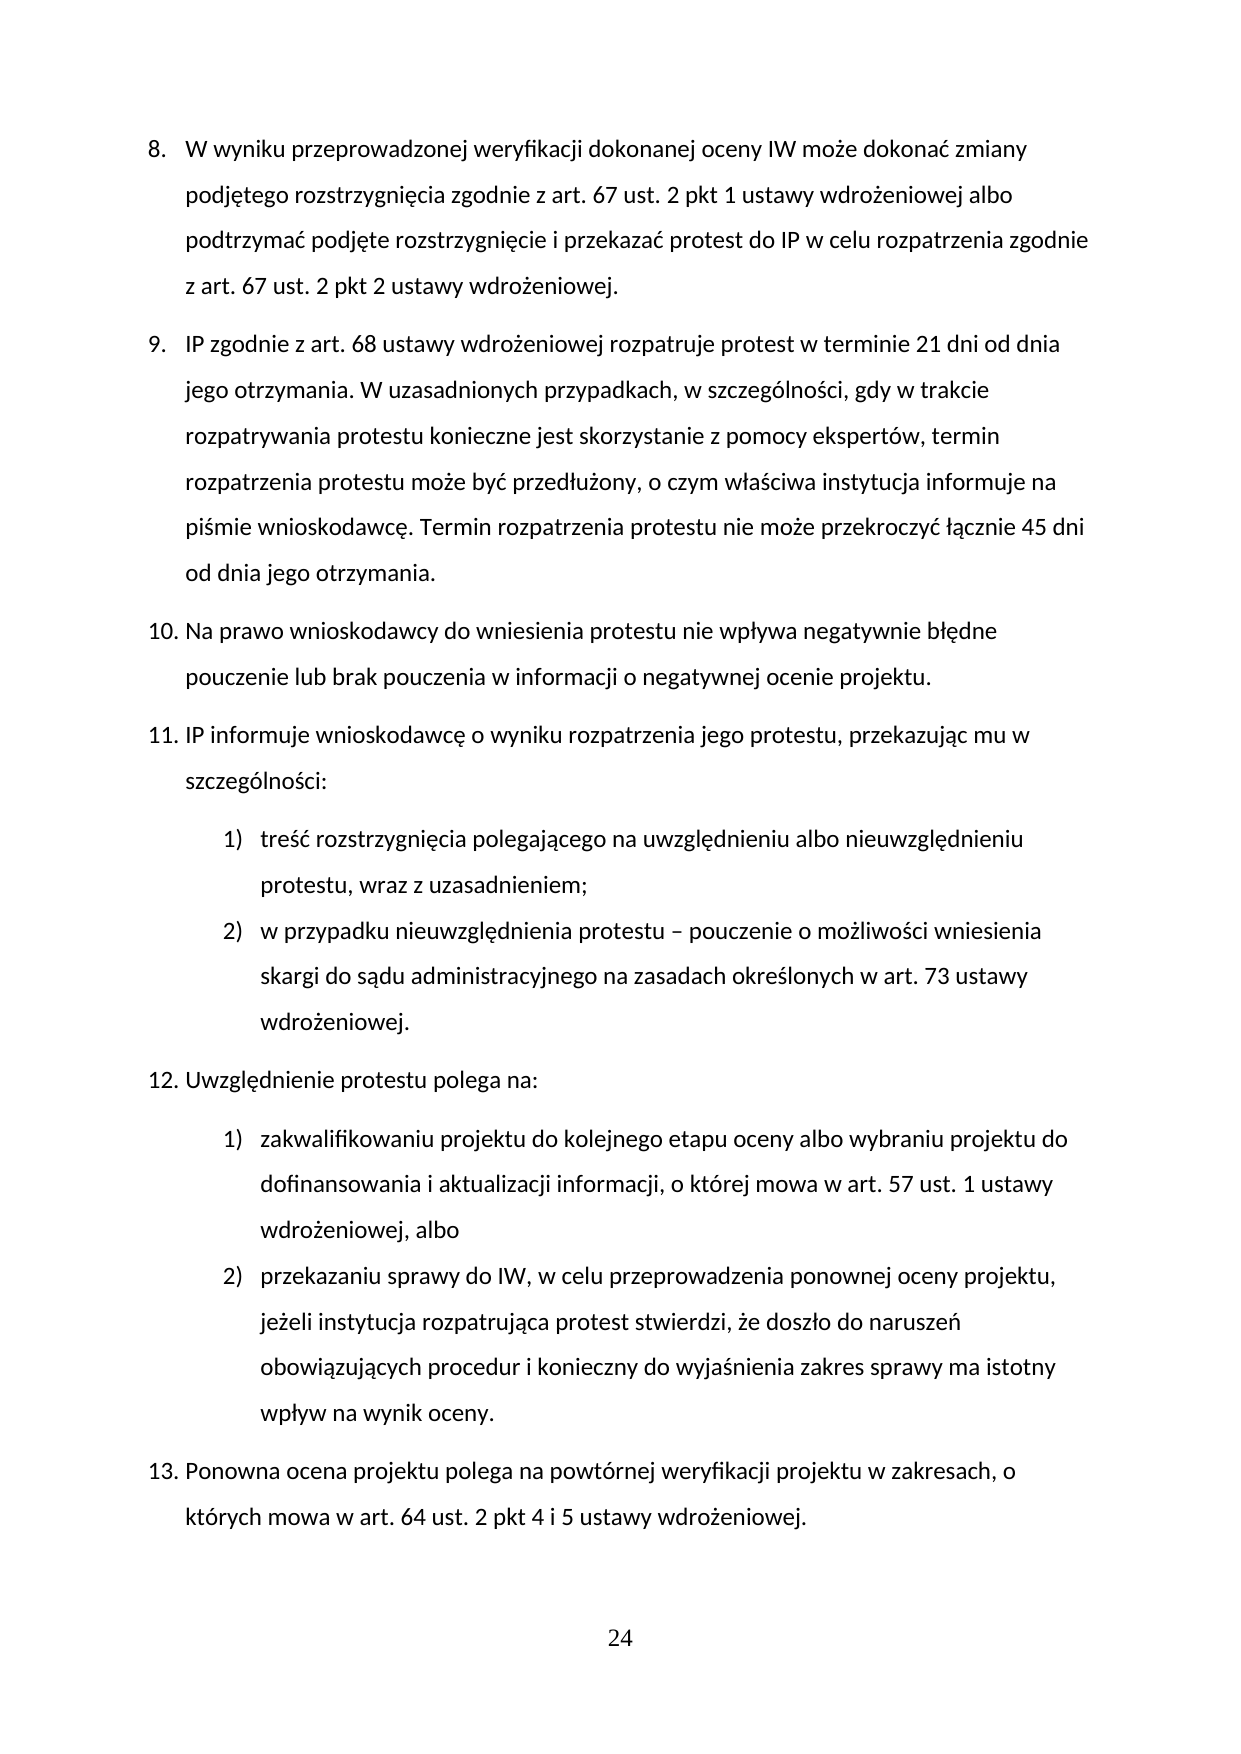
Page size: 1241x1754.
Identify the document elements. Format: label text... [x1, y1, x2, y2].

list Ponowna ocena projektu polega na powtórnej weryfikacji projektu w zakresach, o których mowa w art. 64 ust. 2 pkt 4 i 5 ustawy wdrożeniowej. [148, 1455, 1092, 1532]
list W wyniku przeprowadzonej weryfikacji dokonanej oceny IW może dokonać zmiany podjętego rozstrzygnięcia zgodnie z art. 67 ust. 2 pkt 1 ustawy wdrożeniowej albo podtrzymać podjęte rozstrzygnięcie i przekazać protest do IP w celu rozpatrzenia zgodnie z art. 67 ust. 2 pkt 2 ustawy wdrożeniowej. [148, 133, 1092, 301]
list treść rozstrzygnięcia polegającego na uwzględnieniu albo nieuwzględnieniu protestu, wraz z uzasadnieniem; [223, 823, 1092, 899]
list przekazaniu sprawy do IW, w celu przeprowadzenia ponownej oceny projektu, jeżeli instytucja rozpatrująca protest stwierdzi, że doszło do naruszeń obowiązujących procedur i konieczny do wyjaśnienia zakres sprawy ma istotny wpływ na wynik oceny. [223, 1260, 1092, 1428]
list zakwalifikowaniu projektu do kolejnego etapu oceny albo wybraniu projektu do dofinansowania i aktualizacji informacji, o której mowa w art. 57 ust. 1 ustawy wdrożeniowej, albo [223, 1123, 1092, 1245]
list IP zgodnie z art. 68 ustawy wdrożeniowej rozpatruje protest w terminie 21 dni od dnia jego otrzymania. W uzasadnionych przypadkach, w szczególności, gdy w trakcie rozpatrywania protestu konieczne jest skorzystanie z pomocy ekspertów, termin rozpatrzenia protestu może być przedłużony, o czym właściwa instytucja informuje na piśmie wnioskodawcę. Termin rozpatrzenia protestu nie może przekroczyć łącznie 45 dni od dnia jego otrzymania. [148, 328, 1092, 588]
list IP informuje wnioskodawcę o wyniku rozpatrzenia jego protestu, przekazując mu w szczególności: [148, 719, 1092, 796]
list Na prawo wnioskodawcy do wniesienia protestu nie wpływa negatywnie błędne pouczenie lub brak pouczenia w informacji o negatywnej ocenie projektu. [148, 615, 1092, 692]
list Uwzględnienie protestu polega na: [148, 1064, 1092, 1095]
list w przypadku nieuwzględnienia protestu – pouczenie o możliwości wniesienia skargi do sądu administracyjnego na zasadach określonych w art. 73 ustawy wdrożeniowej. [223, 915, 1092, 1037]
